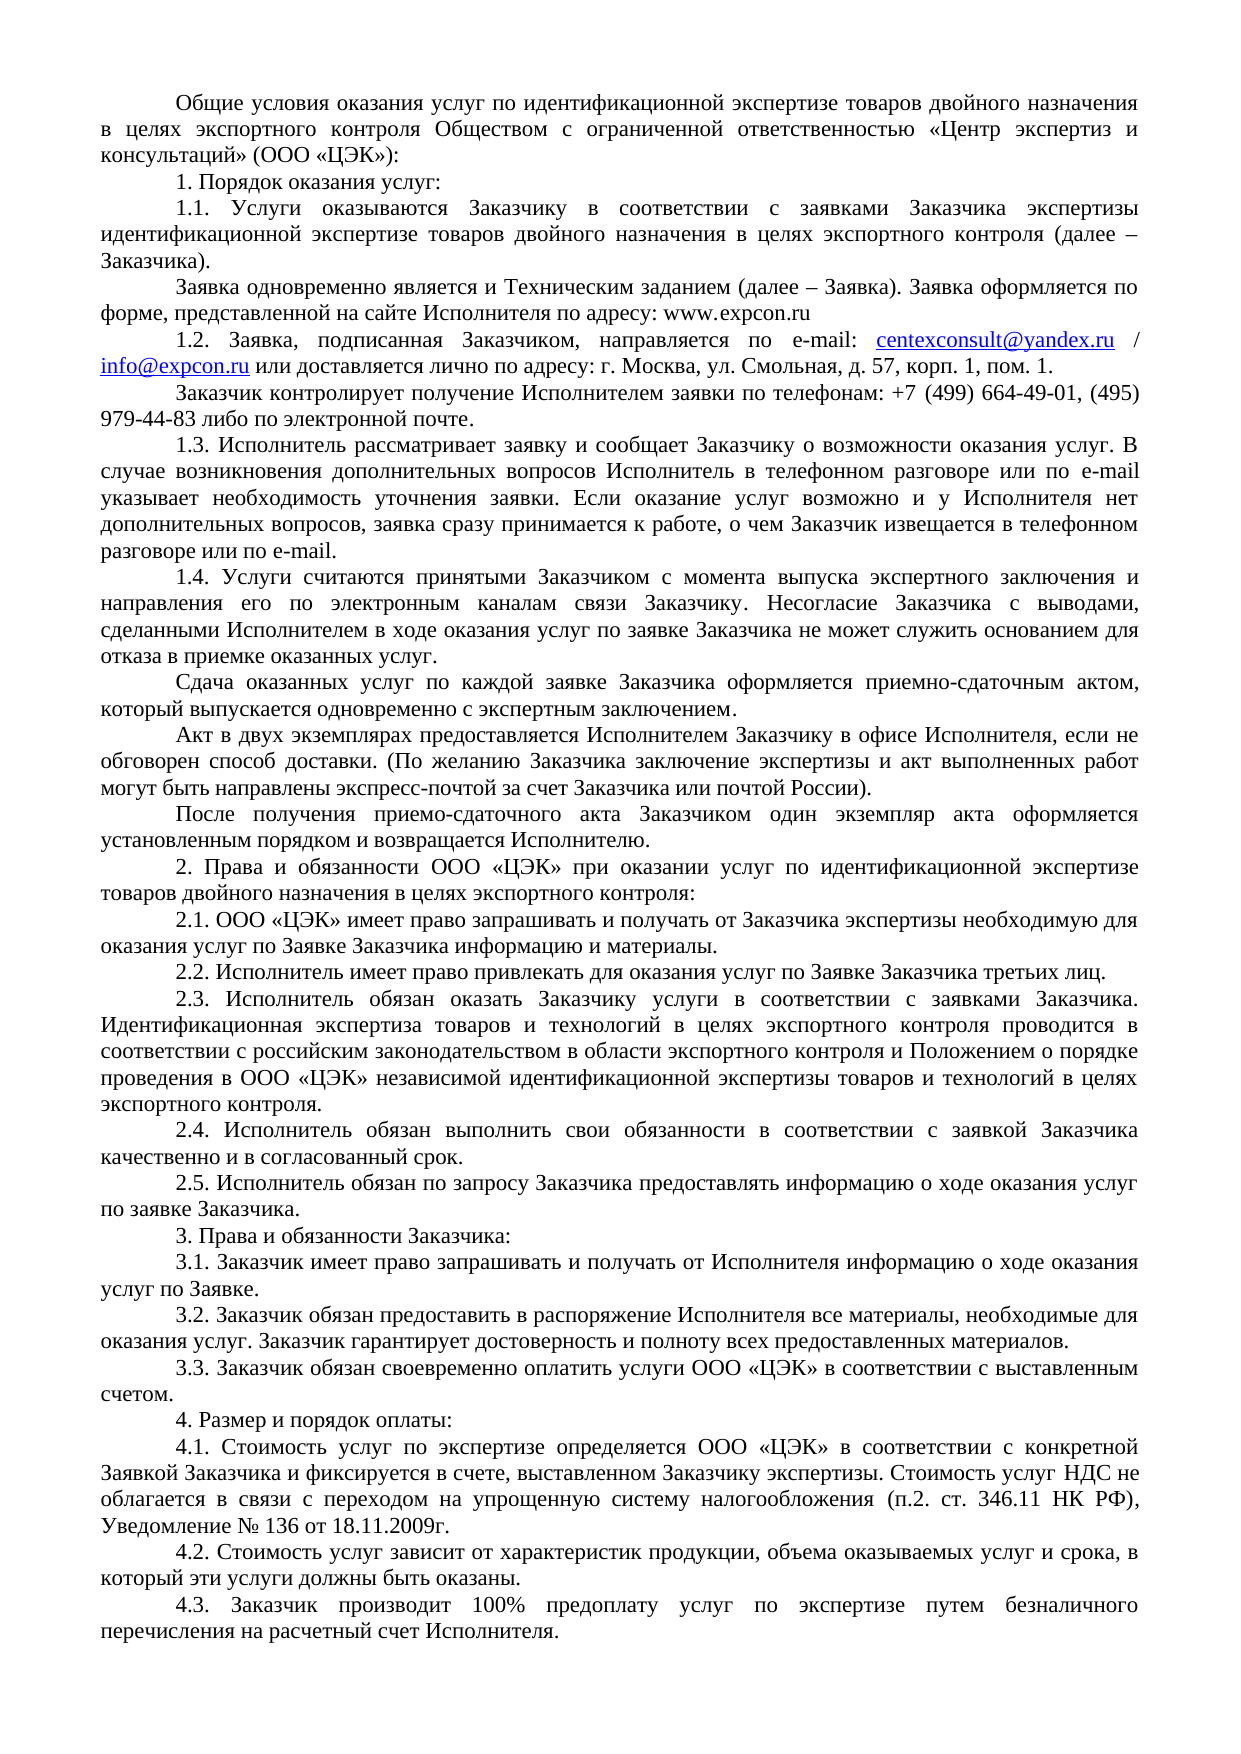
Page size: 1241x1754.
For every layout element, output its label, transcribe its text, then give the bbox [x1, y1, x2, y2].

text 4.2. Стоимость услуг зависит от характеристик продукции, объема оказываемых услуг и срока, в который эти услуги должны быть оказаны. [100, 1538, 1140, 1591]
text 1. Порядок оказания услуг: [100, 168, 1140, 194]
text 4.3. Заказчик производит 100% предоплату услуг по экспертизе путем безналичного перечисления на расчетный счет Исполнителя. [100, 1591, 1140, 1643]
text 3.1. Заказчик имеет право запрашивать и получать от Исполнителя информацию о ходе оказания услуг по Заявке. [100, 1248, 1140, 1301]
text 2.4. Исполнитель обязан выполнить свои обязанности в соответствии с заявкой Заказчика качественно и в согласованный срок. [100, 1116, 1140, 1169]
text 1.2. Заявка, подписанная Заказчиком, направляется по e-mail: centexconsult@yandex.ru / info@expcon.ru или доставляется лично по адресу: г. Москва, ул. Смольная, д. 57, корп. 1, пом. 1. [100, 326, 1140, 378]
text 2.5. Исполнитель обязан по запросу Заказчика предоставлять информацию о ходе оказания услуг по заявке Заказчика. [100, 1169, 1140, 1222]
text Сдача оказанных услуг по каждой заявке Заказчика оформляется приемно-сдаточным актом, который выпускается одновременно с экспертным заключением. [100, 668, 1140, 721]
text 1.1. Услуги оказываются Заказчику в соответствии с заявками Заказчика экспертизы идентификационной экспертизе товаров двойного назначения в целях экспортного контроля (далее – Заказчика). [100, 194, 1140, 273]
text 1.3. Исполнитель рассматривает заявку и сообщает Заказчику о возможности оказания услуг. В случае возникновения дополнительных вопросов Исполнитель в телефонном разговоре или по e-mail указывает необходимость уточнения заявки. Если оказание услуг возможно и у Исполнителя нет дополнительных вопросов, заявка сразу принимается к работе, о чем Заказчик извещается в телефонном разговоре или по e-mail. [100, 431, 1140, 563]
text 3. Права и обязанности Заказчика: [100, 1222, 1140, 1248]
text 1.4. Услуги считаются принятыми Заказчиком с момента выпуска экспертного заключения и направления его по электронным каналам связи Заказчику. Несогласие Заказчика с выводами, сделанными Исполнителем в ходе оказания услуг по заявке Заказчика не может служить основанием для отказа в приемке оказанных услуг. [100, 563, 1140, 668]
text 4.1. Стоимость услуг по экспертизе определяется ООО «ЦЭК» в соответствии с конкретной Заявкой Заказчика и фиксируется в счете, выставленном Заказчику экспертизы. Стоимость услуг НДС не облагается в связи с переходом на упрощенную систему налогообложения (п.2. ст. 346.11 НК РФ), Уведомление № 136 от 18.11.2009г. [100, 1433, 1140, 1538]
text После получения приемо-сдаточного акта Заказчиком один экземпляр акта оформляется установленным порядком и возвращается Исполнителю. [100, 800, 1140, 853]
text 2.3. Исполнитель обязан оказать Заказчику услуги в соответствии с заявками Заказчика. Идентификационная экспертиза товаров и технологий в целях экспортного контроля проводится в соответствии с российским законодательством в области экспортного контроля и Положением о порядке проведения в ООО «ЦЭК» независимой идентификационной экспертизы товаров и технологий в целях экспортного контроля. [100, 985, 1140, 1116]
text 4. Размер и порядок оплаты: [100, 1406, 1140, 1433]
text Акт в двух экземплярах предоставляется Исполнителем Заказчику в офисе Исполнителя, если не обговорен способ доставки. (По желанию Заказчика заключение экспертизы и акт выполненных работ могут быть направлены экспресс-почтой за счет Заказчика или почтой России). [100, 721, 1140, 800]
text 3.2. Заказчик обязан предоставить в распоряжение Исполнителя все материалы, необходимые для оказания услуг. Заказчик гарантирует достоверность и полноту всех предоставленных материалов. [100, 1301, 1140, 1354]
text Заказчик контролирует получение Исполнителем заявки по телефонам: +7 (499) 664-49-01, (495) 979-44-83 либо по электронной почте. [100, 378, 1140, 431]
text 2.2. Исполнитель имеет право привлекать для оказания услуг по Заявке Заказчика третьих лиц. [100, 958, 1140, 985]
text 2. Права и обязанности ООО «ЦЭК» при оказании услуг по идентификационной экспертизе товаров двойного назначения в целях экспортного контроля: [100, 853, 1140, 906]
text Общие условия оказания услуг по идентификационной экспертизе товаров двойного назначения в целях экспортного контроля Обществом с ограниченной ответственностью «Центр экспертиз и консультаций» (ООО «ЦЭК»): [100, 89, 1140, 168]
text Заявка одновременно является и Техническим заданием (далее – Заявка). Заявка оформляется по форме, представленной на сайте Исполнителя по адресу: www.expcon.ru [100, 273, 1140, 326]
text 3.3. Заказчик обязан своевременно оплатить услуги ООО «ЦЭК» в соответствии с выставленным счетом. [100, 1354, 1140, 1406]
text 2.1. ООО «ЦЭК» имеет право запрашивать и получать от Заказчика экспертизы необходимую для оказания услуг по Заявке Заказчика информацию и материалы. [100, 906, 1140, 958]
